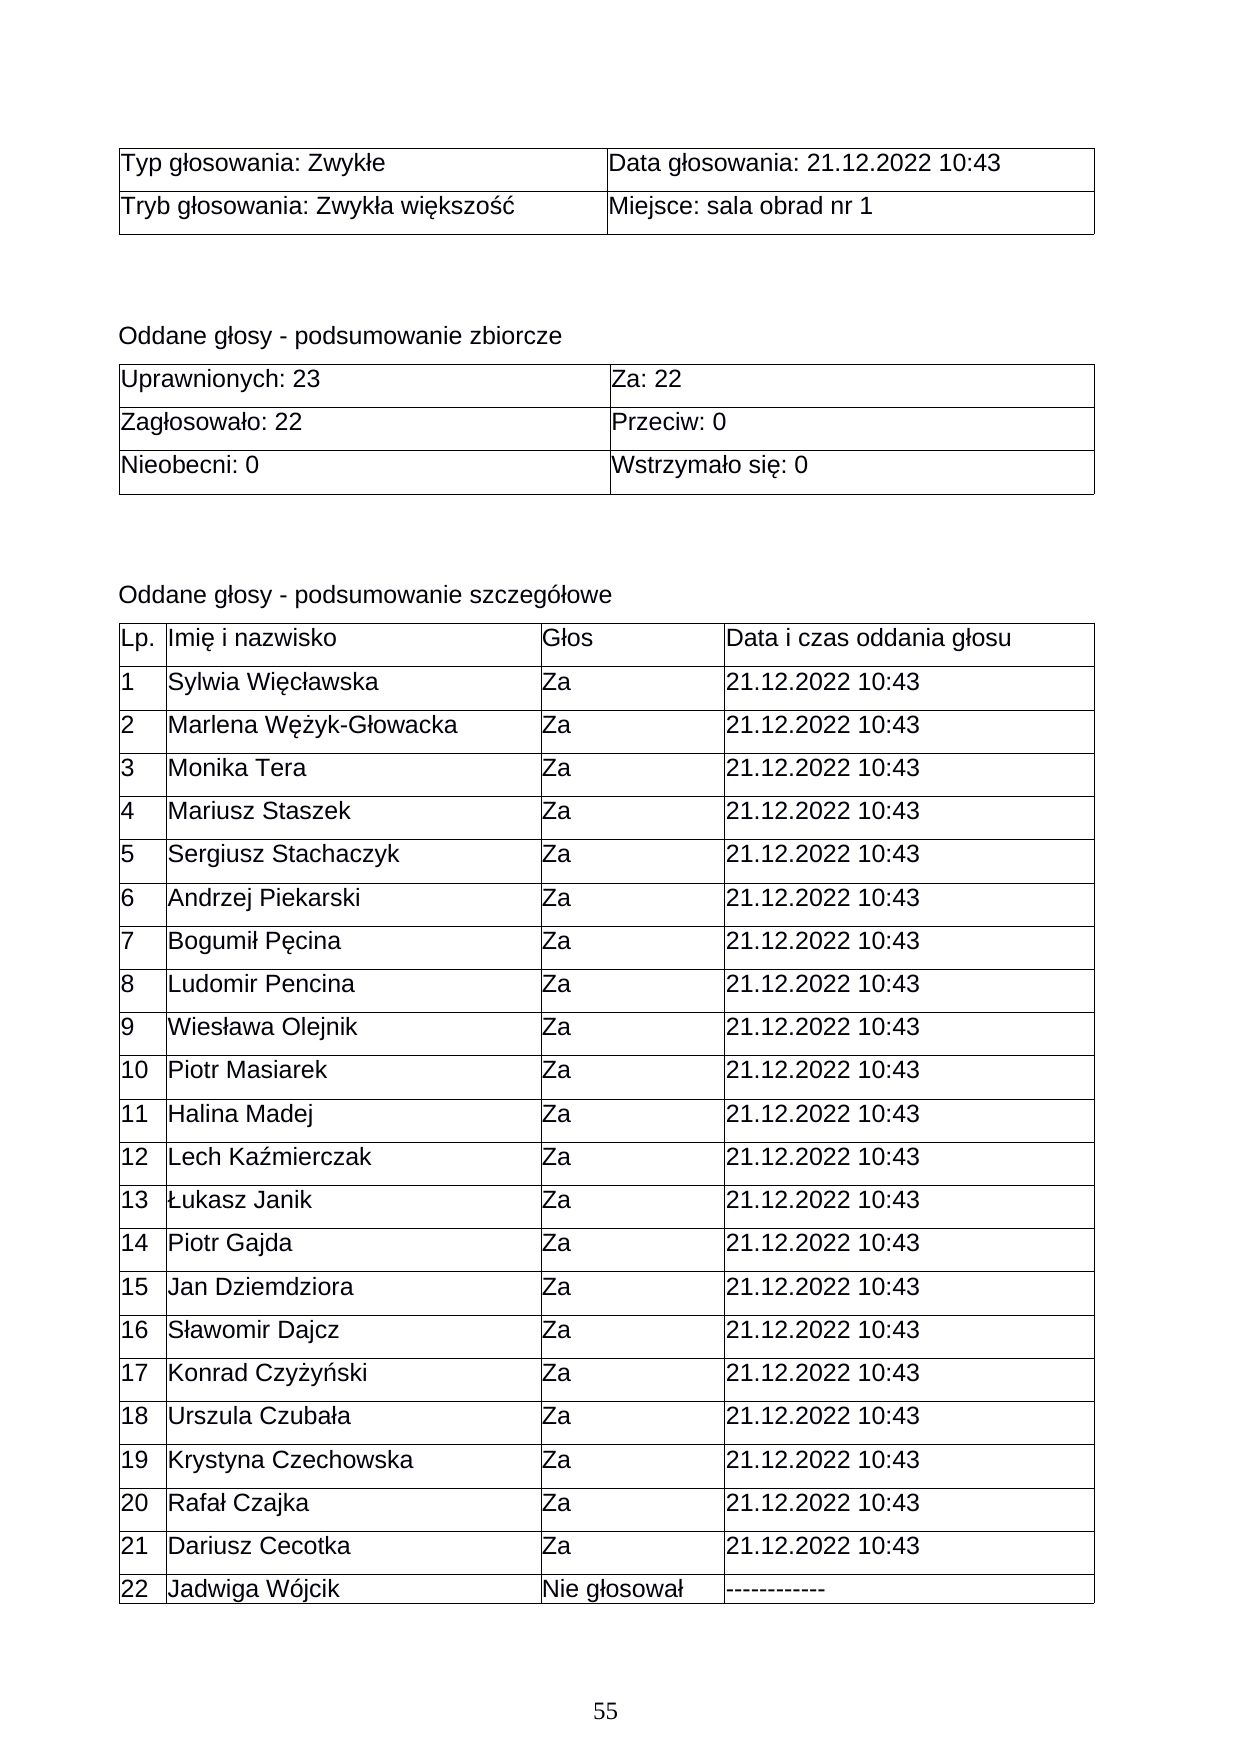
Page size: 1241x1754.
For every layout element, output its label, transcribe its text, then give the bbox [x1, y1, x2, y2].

table_cell 21.12.2022 10:43 [725, 840, 1094, 882]
table_cell 21.12.2022 10:43 [725, 1143, 1094, 1185]
table_cell Za [542, 1316, 724, 1358]
table_cell Wstrzymało się: 0 [611, 451, 1094, 493]
table_cell 18 [120, 1402, 166, 1444]
table_cell 4 [120, 797, 166, 839]
table_cell Za [542, 1532, 724, 1574]
table_cell 21.12.2022 10:43 [725, 1532, 1094, 1574]
table_cell 10 [120, 1056, 166, 1098]
table_cell 21.12.2022 10:43 [725, 1316, 1094, 1358]
table_header Lp. [120, 624, 166, 666]
table_cell Za [542, 840, 724, 882]
table_cell Marlena Wężyk-Głowacka [167, 711, 541, 753]
table_cell 17 [120, 1359, 166, 1401]
table_cell Piotr Masiarek [167, 1056, 541, 1098]
table_cell 5 [120, 840, 166, 882]
table_header Uprawnionych: 23 [120, 365, 610, 407]
table_cell Piotr Gajda [167, 1229, 541, 1271]
table_cell Za [542, 711, 724, 753]
table_cell Krystyna Czechowska [167, 1445, 541, 1488]
table_cell 8 [120, 970, 166, 1012]
table_cell Za [542, 927, 724, 969]
table_cell Sergiusz Stachaczyk [167, 840, 541, 882]
table_cell 11 [120, 1100, 166, 1142]
table_cell Sławomir Dajcz [167, 1316, 541, 1358]
table_cell 14 [120, 1229, 166, 1271]
table_header Imię i nazwisko [167, 624, 541, 666]
table_cell Za [542, 1489, 724, 1531]
table_header Głos [542, 624, 724, 666]
text Oddane głosy - podsumowanie szczegółowe [118, 580, 1092, 609]
table_cell Za [542, 1186, 724, 1228]
table_header Data i czas oddania głosu [725, 624, 1094, 666]
table_cell 21.12.2022 10:43 [725, 1402, 1094, 1444]
table_cell 21.12.2022 10:43 [725, 1489, 1094, 1531]
table_cell 19 [120, 1445, 166, 1488]
table_cell Przeciw: 0 [611, 408, 1094, 450]
table_cell 15 [120, 1272, 166, 1315]
table_cell 21.12.2022 10:43 [725, 667, 1094, 709]
table_cell 21.12.2022 10:43 [725, 1186, 1094, 1228]
table_cell Andrzej Piekarski [167, 884, 541, 926]
table_cell 13 [120, 1186, 166, 1228]
table_cell Sylwia Więcławska [167, 667, 541, 709]
table_cell Konrad Czyżyński [167, 1359, 541, 1401]
table_header Data głosowania: 21.12.2022 10:43 [608, 149, 1094, 191]
table_cell Urszula Czubała [167, 1402, 541, 1444]
table_cell Łukasz Janik [167, 1186, 541, 1228]
table_cell Halina Madej [167, 1100, 541, 1142]
table_cell 21.12.2022 10:43 [725, 884, 1094, 926]
text Oddane głosy - podsumowanie zbiorcze [118, 321, 1092, 349]
table_cell 21.12.2022 10:43 [725, 1445, 1094, 1488]
table_cell Tryb głosowania: Zwykła większość [120, 192, 607, 234]
table_cell Nie głosował [542, 1575, 724, 1603]
table_cell Za [542, 1143, 724, 1185]
table_cell Lech Kaźmierczak [167, 1143, 541, 1185]
table_cell 12 [120, 1143, 166, 1185]
table_cell Za [542, 667, 724, 709]
table_cell Dariusz Cecotka [167, 1532, 541, 1574]
table_cell Za [542, 754, 724, 796]
table_cell Za [542, 1272, 724, 1315]
table_cell 3 [120, 754, 166, 796]
table_cell Za [542, 1445, 724, 1488]
table_cell Za [542, 1056, 724, 1098]
table_cell 20 [120, 1489, 166, 1531]
table_cell 22 [120, 1575, 166, 1603]
table_cell Jadwiga Wójcik [167, 1575, 541, 1603]
table_cell Monika Tera [167, 754, 541, 796]
table_cell Za [542, 797, 724, 839]
table_cell 21.12.2022 10:43 [725, 1013, 1094, 1055]
table_cell 21.12.2022 10:43 [725, 970, 1094, 1012]
table_cell Wiesława Olejnik [167, 1013, 541, 1055]
table_cell Miejsce: sala obrad nr 1 [608, 192, 1094, 234]
table_cell Za [542, 1359, 724, 1401]
table_cell 7 [120, 927, 166, 969]
table_cell 21.12.2022 10:43 [725, 1056, 1094, 1098]
table_cell Jan Dziemdziora [167, 1272, 541, 1315]
table_cell Bogumił Pęcina [167, 927, 541, 969]
table_cell 21.12.2022 10:43 [725, 1272, 1094, 1315]
table_cell Za [542, 1013, 724, 1055]
table_cell Mariusz Staszek [167, 797, 541, 839]
table_cell 2 [120, 711, 166, 753]
table_cell 21 [120, 1532, 166, 1574]
table_cell 21.12.2022 10:43 [725, 797, 1094, 839]
table_cell Nieobecni: 0 [120, 451, 610, 493]
table_header Za: 22 [611, 365, 1094, 407]
table_cell ------------ [725, 1575, 1094, 1603]
table_cell 21.12.2022 10:43 [725, 1359, 1094, 1401]
table_cell Ludomir Pencina [167, 970, 541, 1012]
table_cell 21.12.2022 10:43 [725, 1229, 1094, 1271]
table_cell 16 [120, 1316, 166, 1358]
table_cell 9 [120, 1013, 166, 1055]
table_cell Za [542, 1100, 724, 1142]
table_cell Rafał Czajka [167, 1489, 541, 1531]
table_cell Za [542, 1402, 724, 1444]
table_cell 1 [120, 667, 166, 709]
table_cell Za [542, 1229, 724, 1271]
table_cell Za [542, 884, 724, 926]
table_cell Za [542, 970, 724, 1012]
table_cell 6 [120, 884, 166, 926]
table_cell Zagłosowało: 22 [120, 408, 610, 450]
table_cell 21.12.2022 10:43 [725, 1100, 1094, 1142]
table_header Typ głosowania: Zwykłe [120, 149, 607, 191]
table_cell 21.12.2022 10:43 [725, 927, 1094, 969]
table_cell 21.12.2022 10:43 [725, 711, 1094, 753]
table_cell 21.12.2022 10:43 [725, 754, 1094, 796]
